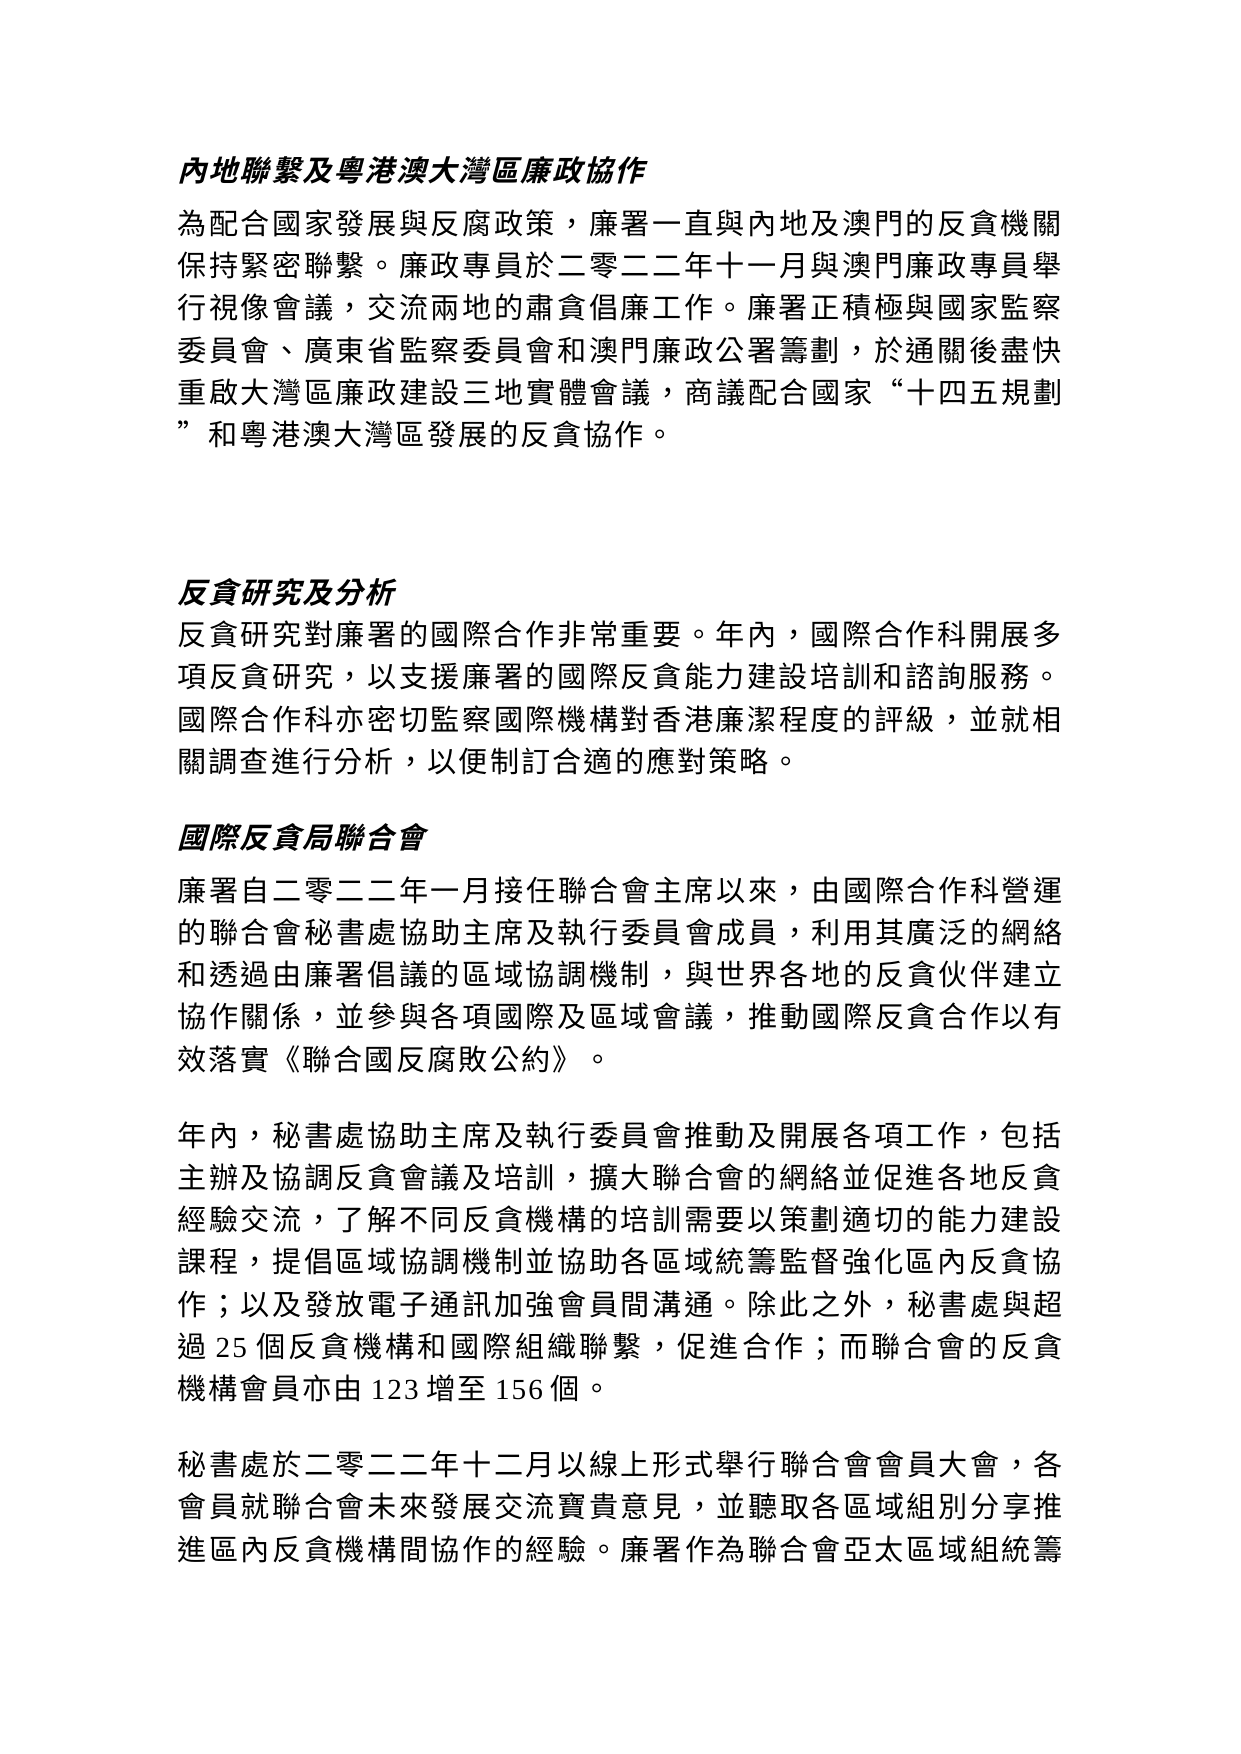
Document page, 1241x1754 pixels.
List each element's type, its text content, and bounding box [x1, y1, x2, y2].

text 內地聯繫及粵港澳大灣區廉政協作 [177, 148, 1063, 190]
text 為配合國家發展與反腐政策，廉署一直與內地及澳門的反貪機關保持緊密聯繫。廉政專員於二零二二年十一月與澳門廉政專員舉行視像會議，交流兩地的肅貪倡廉工作。廉署正積極與國家監察委員會、廣東省監察委員會和澳門廉政公署籌劃，於通關後盡快重啟大灣區廉政建設三地實體會議，商議配合國家“十四五規劃”和粵港澳大灣區發展的反貪協作。 [177, 201, 1063, 454]
text 反貪研究對廉署的國際合作非常重要。年內，國際合作科開展多項反貪研究，以支援廉署的國際反貪能力建設培訓和諮詢服務。國際合作科亦密切監察國際機構對香港廉潔程度的評級，並就相關調查進行分析，以便制訂合適的應對策略。 [177, 612, 1063, 781]
text 國際反貪局聯合會 [177, 814, 1063, 857]
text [177, 1442, 1063, 1568]
text 年內，秘書處協助主席及執行委員會推動及開展各項工作，包括主辦及協調反貪會議及培訓，擴大聯合會的網絡並促進各地反貪經驗交流，了解不同反貪機構的培訓需要以策劃適切的能力建設課程，提倡區域協調機制並協助各區域統籌監督強化區內反貪協作；以及發放電子通訊加強會員間溝通。除此之外，秘書處與超過25個反貪機構和國際組織聯繫，促進合作；而聯合會的反貪機構會員亦由123增至156個。 [177, 1112, 1063, 1408]
text 反貪研究及分析 [177, 569, 1063, 612]
text 廉署自二零二二年一月接任聯合會主席以來，由國際合作科營運的聯合會秘書處協助主席及執行委員會成員，利用其廣泛的網絡和透過由廉署倡議的區域協調機制，與世界各地的反貪伙伴建立協作關係，並參與各項國際及區域會議，推動國際反貪合作以有效落實《聯合國反腐敗公約》。 [177, 867, 1063, 1078]
